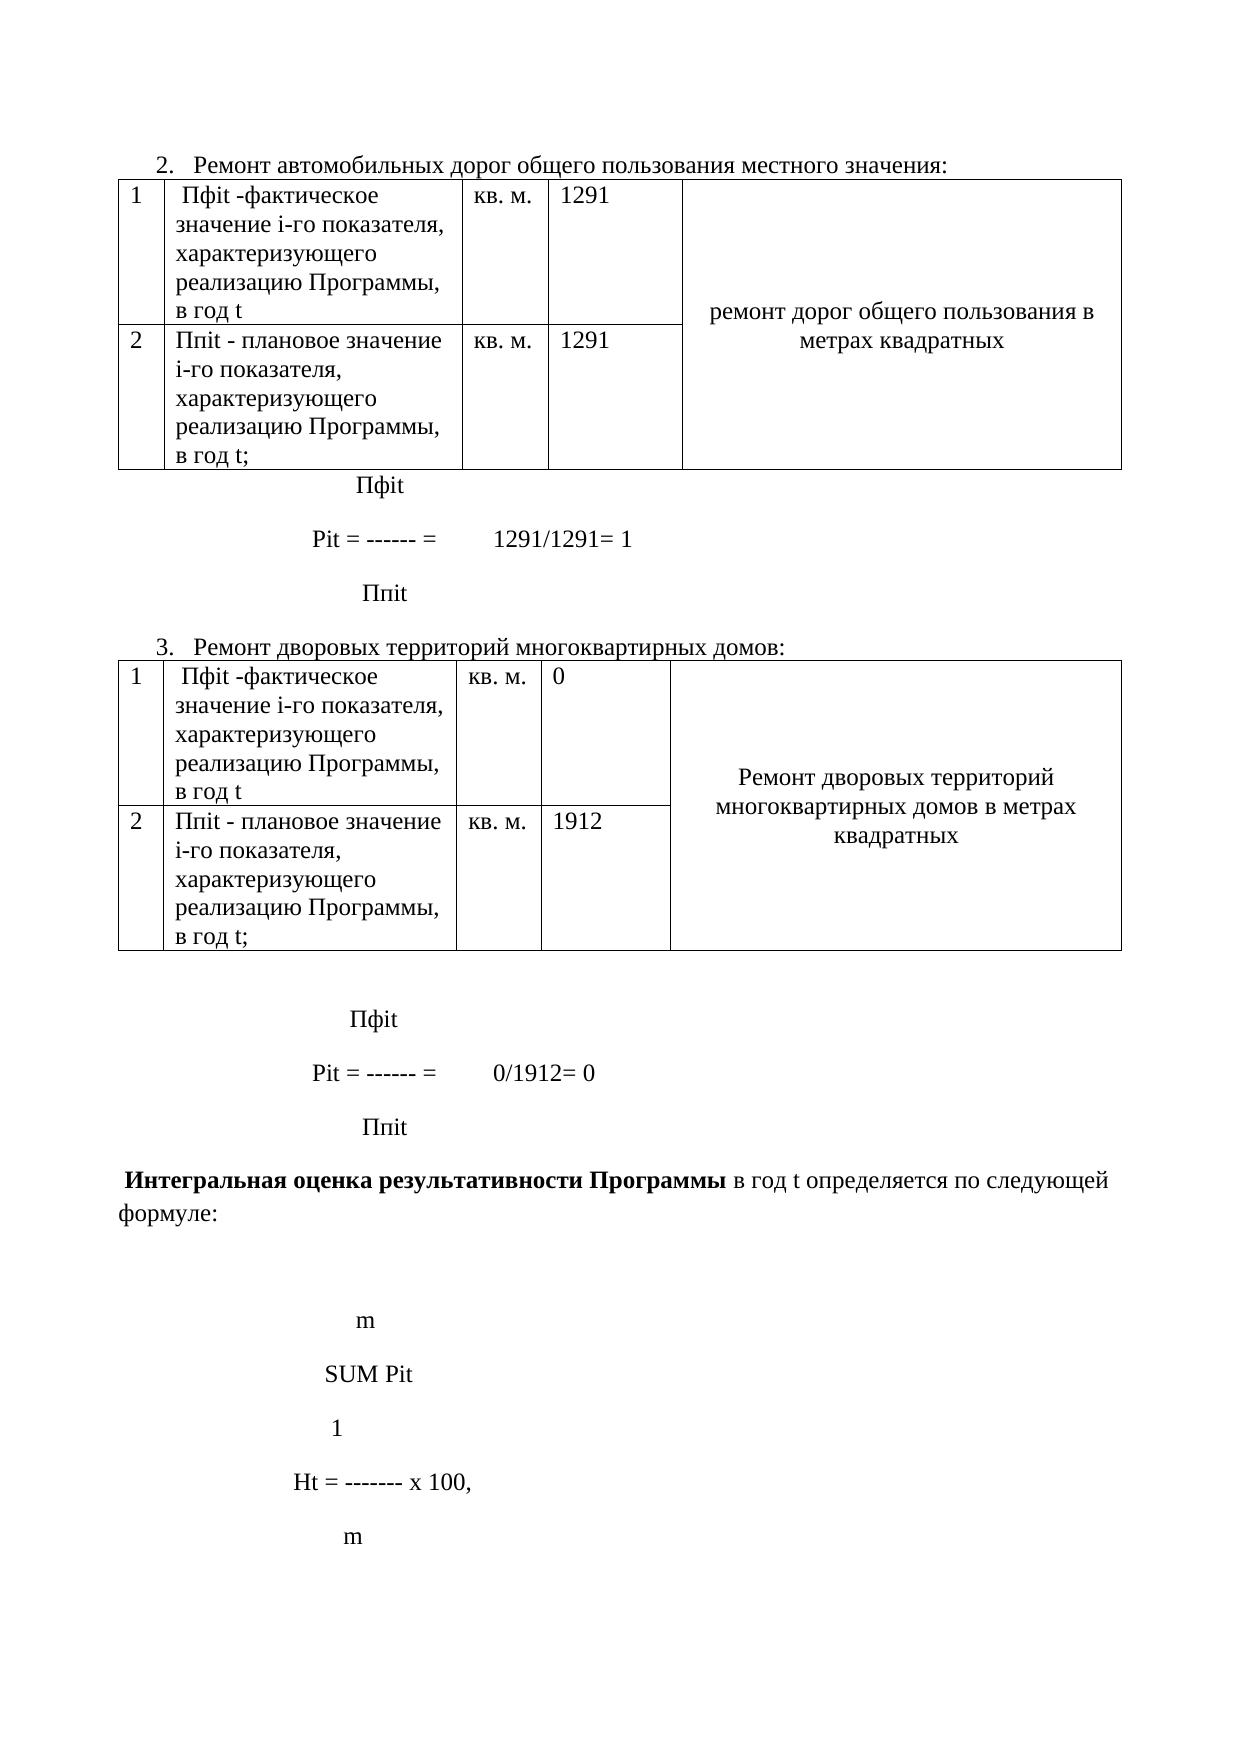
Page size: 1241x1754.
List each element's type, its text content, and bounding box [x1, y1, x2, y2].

text 1 [118, 1413, 1122, 1442]
list Ремонт автомобильных дорог общего пользования местного значения: [156, 151, 1122, 179]
table_header 0 [542, 661, 670, 805]
table_cell кв. м. [457, 806, 541, 950]
table_cell кв. м. [463, 325, 548, 469]
text m [118, 1521, 1122, 1549]
list Ремонт дворовых территорий многоквартирных домов: [156, 632, 1122, 660]
table_cell Ппit - плановое значение i-го показателя, характеризующего реализацию Программы, в год t; [164, 806, 456, 950]
text Ht = ------- x 100, [118, 1467, 1122, 1496]
text Пфit [118, 470, 1122, 499]
table_header 1 [119, 180, 164, 324]
table_cell 2 [119, 325, 164, 469]
table_header ремонт дорог общего пользования в метрах квадратных [683, 180, 1121, 469]
text Ппit [118, 1112, 1122, 1140]
table_header 1291 [549, 180, 682, 324]
text Ппit [118, 578, 1122, 606]
table_header Пфit -фактическое значение i-го показателя, характеризующего реализацию Программы, в год t [164, 661, 456, 805]
text Интегральная оценка результативности Программы в год t определяется по следующей формуле: [118, 1166, 1122, 1227]
table_cell Ппit - плановое значение i-го показателя, характеризующего реализацию Программы, в год t; [165, 325, 462, 469]
table_cell 1912 [542, 806, 670, 950]
text Пфit [118, 1004, 1122, 1033]
text Рit = ------ = 1291/1291= 1 [118, 524, 1122, 553]
table_cell 1291 [549, 325, 682, 469]
table_header кв. м. [457, 661, 541, 805]
text SUM Рit [118, 1359, 1122, 1388]
text m [118, 1305, 1122, 1334]
table_header 1 [119, 661, 163, 805]
table_cell 2 [119, 806, 163, 950]
table_header кв. м. [463, 180, 548, 324]
text Рit = ------ = 0/1912= 0 [118, 1058, 1122, 1087]
table_header Ремонт дворовых территорий многоквартирных домов в метрах квадратных [671, 661, 1121, 950]
table_header Пфit -фактическое значение i-го показателя, характеризующего реализацию Программы, в год t [165, 180, 462, 324]
